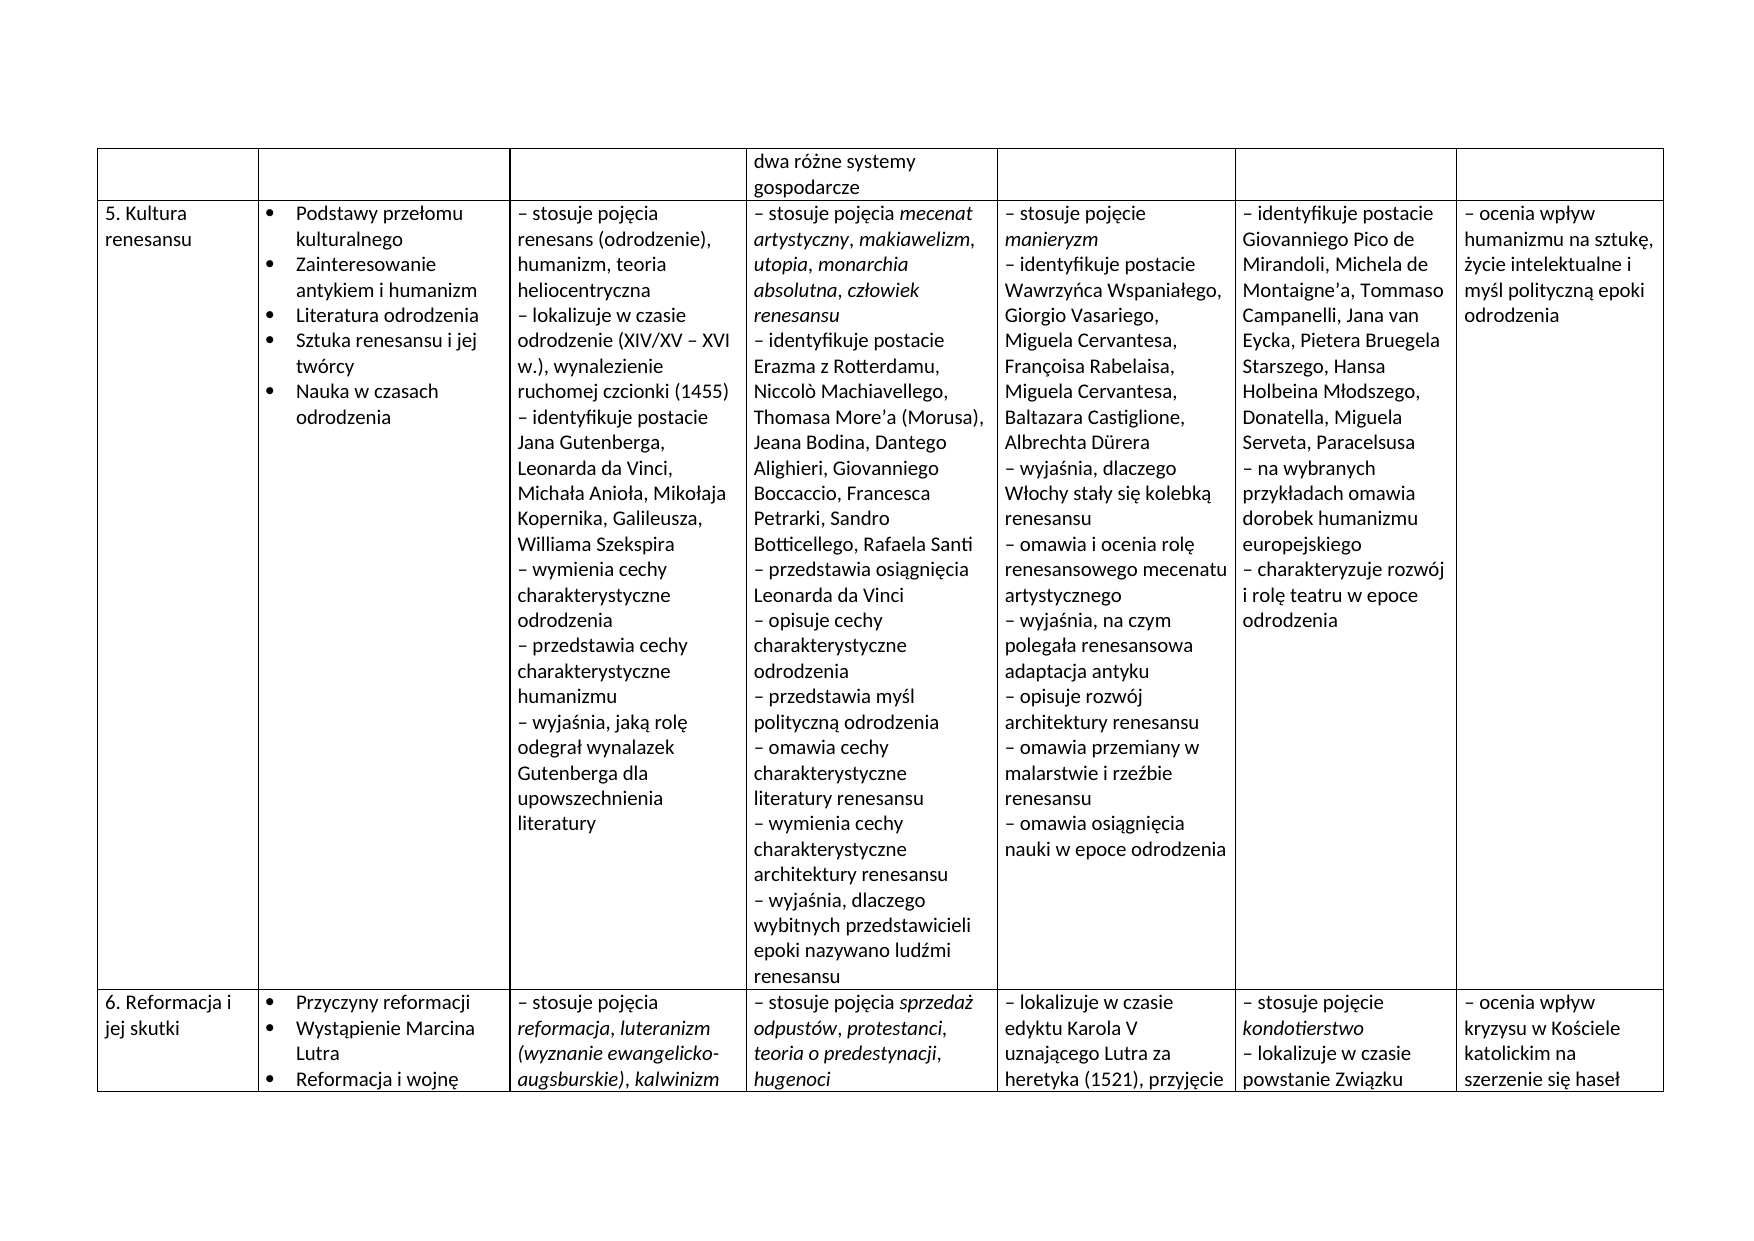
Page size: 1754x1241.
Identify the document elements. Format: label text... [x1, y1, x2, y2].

table_cell – identyfikuje postacie Giovanniego Pico de Mirandoli, Michela de Montaigne’a, Tommaso Campanelli, Jana van Eycka, Pietera Bruegela Starszego, Hansa Holbeina Młodszego, Donatella, Miguela Serveta, Paracelsusa – na wybranych przykładach omawia dorobek humanizmu europejskiego – charakteryzuje rozwój i rolę teatru w epoce odrodzenia [1236, 201, 1456, 988]
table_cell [1457, 149, 1663, 199]
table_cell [259, 149, 509, 199]
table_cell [998, 990, 1235, 1091]
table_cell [98, 149, 258, 199]
table_cell 5. Kultura renesansu [98, 201, 258, 988]
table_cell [1236, 149, 1456, 199]
table_cell – ocenia wpływ humanizmu na sztukę, życie intelektualne i myśl polityczną epoki odrodzenia [1457, 201, 1663, 988]
table_cell – stosuje pojęcie manieryzm – identyfikuje postacie Wawrzyńca Wspaniałego, Giorgio Vasariego, Miguela Cervantesa, Françoisa Rabelaisa, Miguela Cervantesa, Baltazara Castiglione, Albrechta Dürera – wyjaśnia, dlaczego Włochy stały się kolebką renesansu – omawia i ocenia rolę renesansowego mecenatu artystycznego – wyjaśnia, na czym polegała renesansowa adaptacja antyku – opisuje rozwój architektury renesansu – omawia przemiany w malarstwie i rzeźbie renesansu – omawia osiągnięcia nauki w epoce odrodzenia [998, 201, 1235, 988]
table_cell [747, 149, 997, 199]
table_cell – stosuje pojęcia renesans (odrodzenie), humanizm, teoria heliocentryczna – lokalizuje w czasie odrodzenie (XIV/XV – XVI w.), wynalezienie ruchomej czcionki (1455) – identyfikuje postacie Jana Gutenberga, Leonarda da Vinci, Michała Anioła, Mikołaja Kopernika, Galileusza, Williama Szekspira – wymienia cechy charakterystyczne odrodzenia – przedstawia cechy charakterystyczne humanizmu – wyjaśnia, jaką rolę odegrał wynalazek Gutenberga dla upowszechnienia literatury [511, 201, 746, 988]
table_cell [98, 990, 258, 1091]
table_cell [747, 990, 997, 1091]
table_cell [998, 149, 1235, 199]
table_cell Podstawy przełomu kulturalnego Zainteresowanie antykiem i humanizm Literatura odrodzenia Sztuka renesansu i jej twórcy Nauka w czasach odrodzenia [259, 201, 509, 988]
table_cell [259, 990, 509, 1091]
table_cell – stosuje pojęcia mecenat artystyczny, makiawelizm, utopia, monarchia absolutna, człowiek renesansu – identyfikuje postacie Erazma z Rotterdamu, Niccolò Machiavellego, Thomasa More’a (Morusa), Jeana Bodina, Dantego Alighieri, Giovanniego Boccaccio, Francesca Petrarki, Sandro Botticellego, Rafaela Santi – przedstawia osiągnięcia Leonarda da Vinci – opisuje cechy charakterystyczne odrodzenia – przedstawia myśl polityczną odrodzenia – omawia cechy charakterystyczne literatury renesansu – wymienia cechy charakterystyczne architektury renesansu – wyjaśnia, dlaczego wybitnych przedstawicieli epoki nazywano ludźmi renesansu [747, 201, 997, 988]
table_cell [511, 990, 746, 1091]
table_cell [1457, 990, 1663, 1091]
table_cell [511, 149, 746, 199]
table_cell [1236, 990, 1456, 1091]
